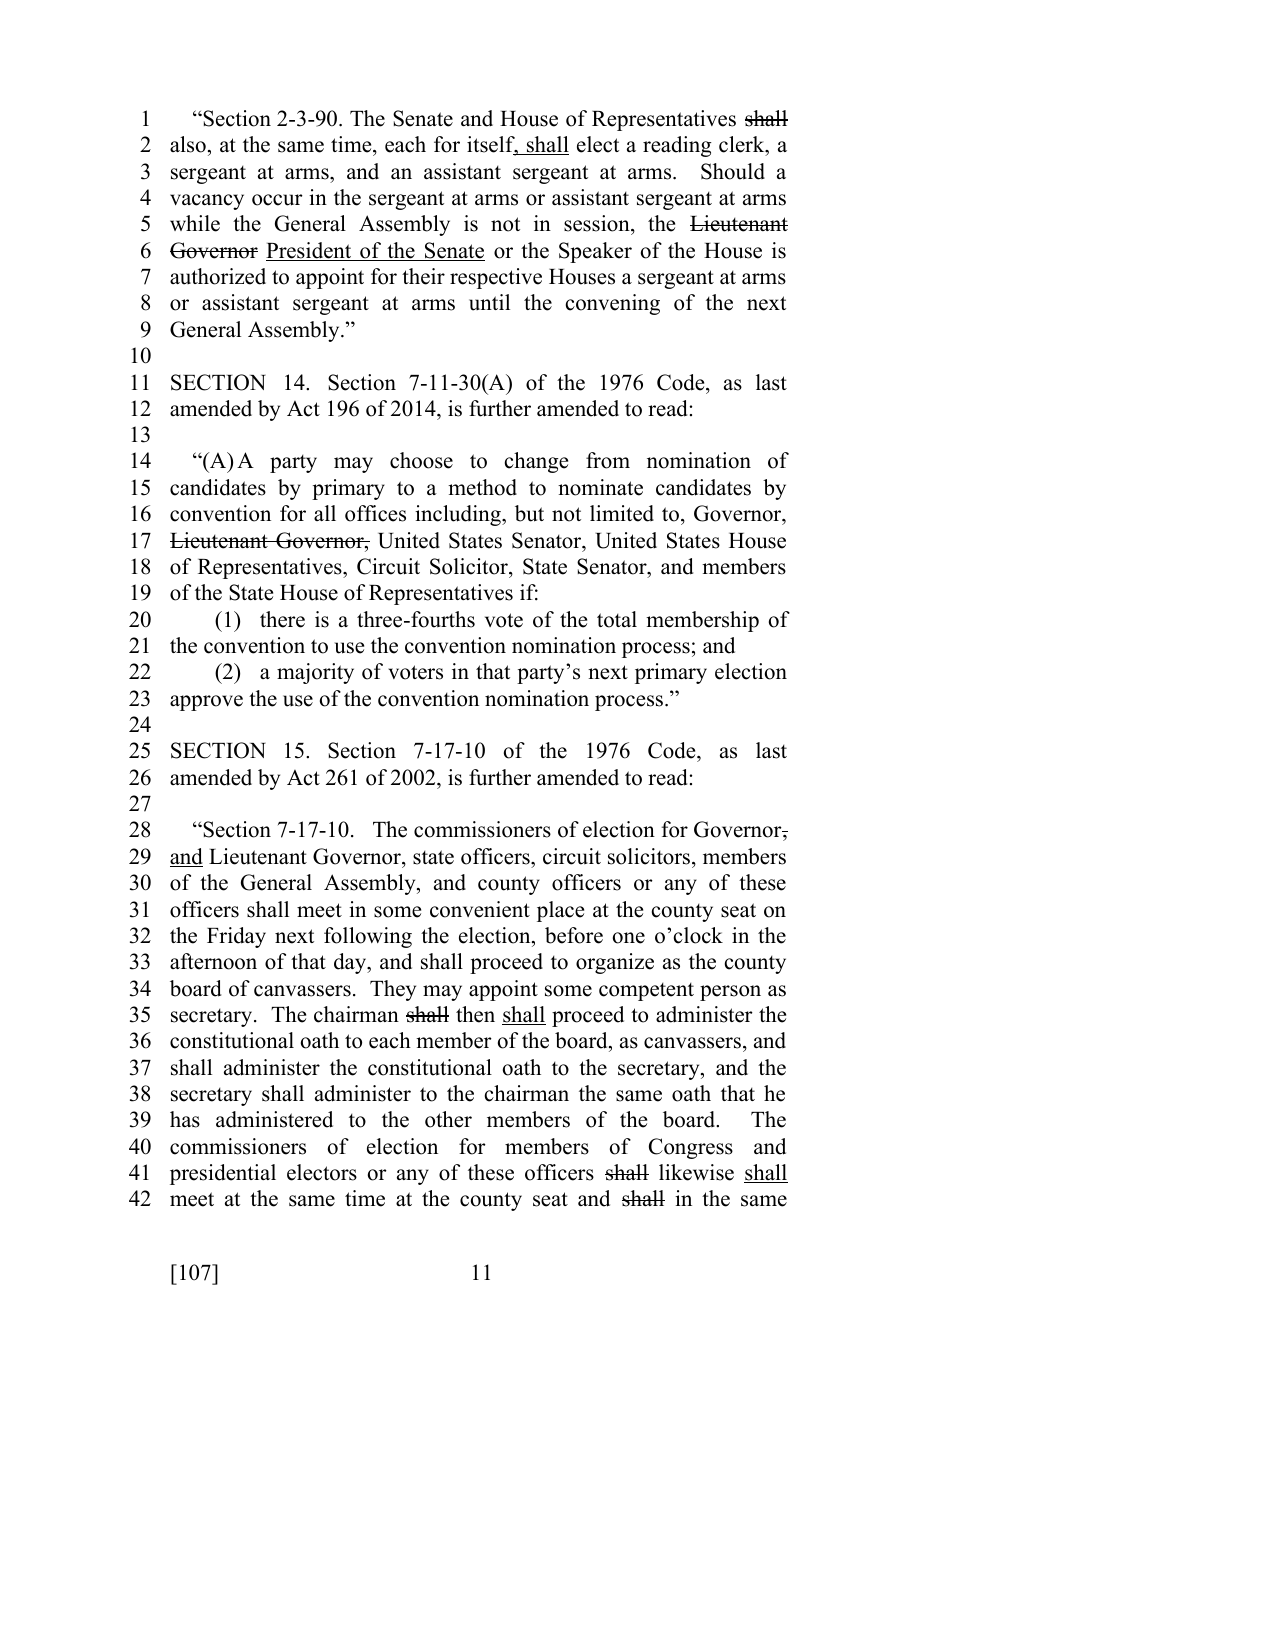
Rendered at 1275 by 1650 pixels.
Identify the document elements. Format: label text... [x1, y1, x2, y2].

text (2) a majority of voters in that party’s next primary election approve the use of the convention nomination process.” [169, 658, 787, 711]
text SECTION 15. Section 7-17-10 of the 1976 Code, as last amended by Act 261 of 2002, is further amended to read: [169, 737, 787, 790]
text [169, 817, 787, 1212]
text “(A) A party may choose to change from nomination of candidates by primary to a method to nominate candidates by convention for all offices including, but not limited to, Governor, Lieutenant Governor, United States Senator, United States House of Representatives, Circuit Solicitor, State Senator, and members of the State House of Representatives if: [169, 448, 787, 606]
text (1) there is a three-fourths vote of the total membership of the convention to use the convention nomination process; and [169, 606, 787, 658]
text SECTION 14. Section 7-11-30(A) of the 1976 Code, as last amended by Act 196 of 2014, is further amended to read: [169, 368, 787, 421]
text “Section 2-3-90. The Senate and House of Representatives shall also, at the same time, each for itself, shall elect a reading clerk, a sergeant at arms, and an assistant sergeant at arms. Should a vacancy occur in the sergeant at arms or assistant sergeant at arms while the General Assembly is not in session, the Lieutenant Governor President of the Senate or the Speaker of the House is authorized to appoint for their respective Houses a sergeant at arms or assistant sergeant at arms until the convening of the next General Assembly.” [169, 105, 787, 342]
